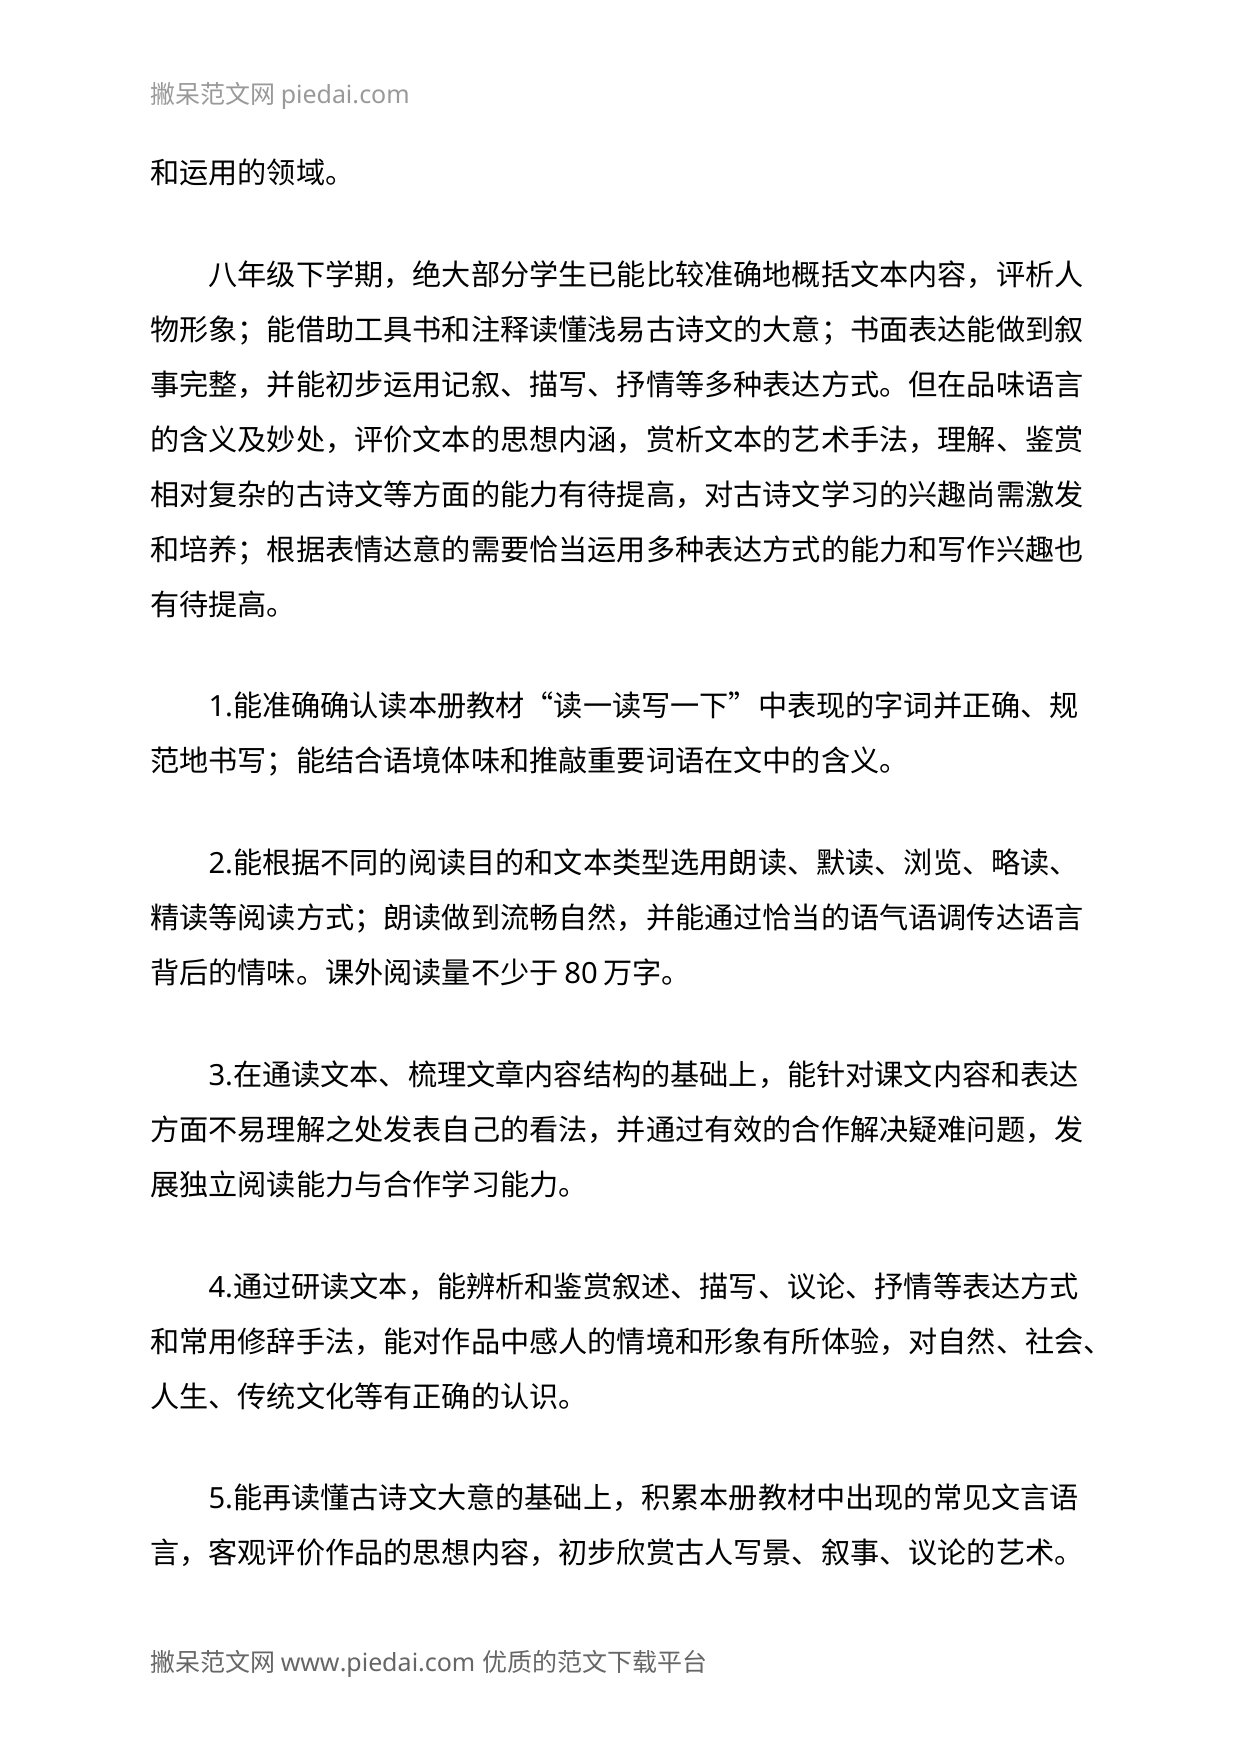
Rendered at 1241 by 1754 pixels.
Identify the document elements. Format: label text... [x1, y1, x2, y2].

text 八年级下学期，绝大部分学生已能比较准确地概括文本内容，评析人物形象；能借助工具书和注释读懂浅易古诗文的大意；书面表达能做到叙事完整，并能初步运用记叙、描写、抒情等多种表达方式。但在品味语言的含义及妙处，评价文本的思想内涵，赏析文本的艺术手法，理解、鉴赏相对复杂的古诗文等方面的能力有待提高，对古诗文学习的兴趣尚需激发和培养；根据表情达意的需要恰当运用多种表达方式的能力和写作兴趣也有待提高。 [150, 252, 1090, 623]
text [150, 150, 1090, 192]
text 2.能根据不同的阅读目的和文本类型选用朗读、默读、浏览、略读、精读等阅读方式；朗读做到流畅自然，并能通过恰当的语气语调传达语言背后的情味。课外阅读量不少于80万字。 [150, 840, 1090, 992]
text 4.通过研读文本，能辨析和鉴赏叙述、描写、议论、抒情等表达方式和常用修辞手法，能对作品中感人的情境和形象有所体验，对自然、社会、人生、传统文化等有正确的认识。 [150, 1263, 1090, 1415]
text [150, 1475, 1090, 1572]
text 3.在通读文本、梳理文章内容结构的基础上，能针对课文内容和表达方面不易理解之处发表自己的看法，并通过有效的合作解决疑难问题，发展独立阅读能力与合作学习能力。 [150, 1052, 1090, 1204]
text 1.能准确确认读本册教材“读一读写一下”中表现的字词并正确、规范地书写；能结合语境体味和推敲重要词语在文中的含义。 [150, 683, 1090, 780]
